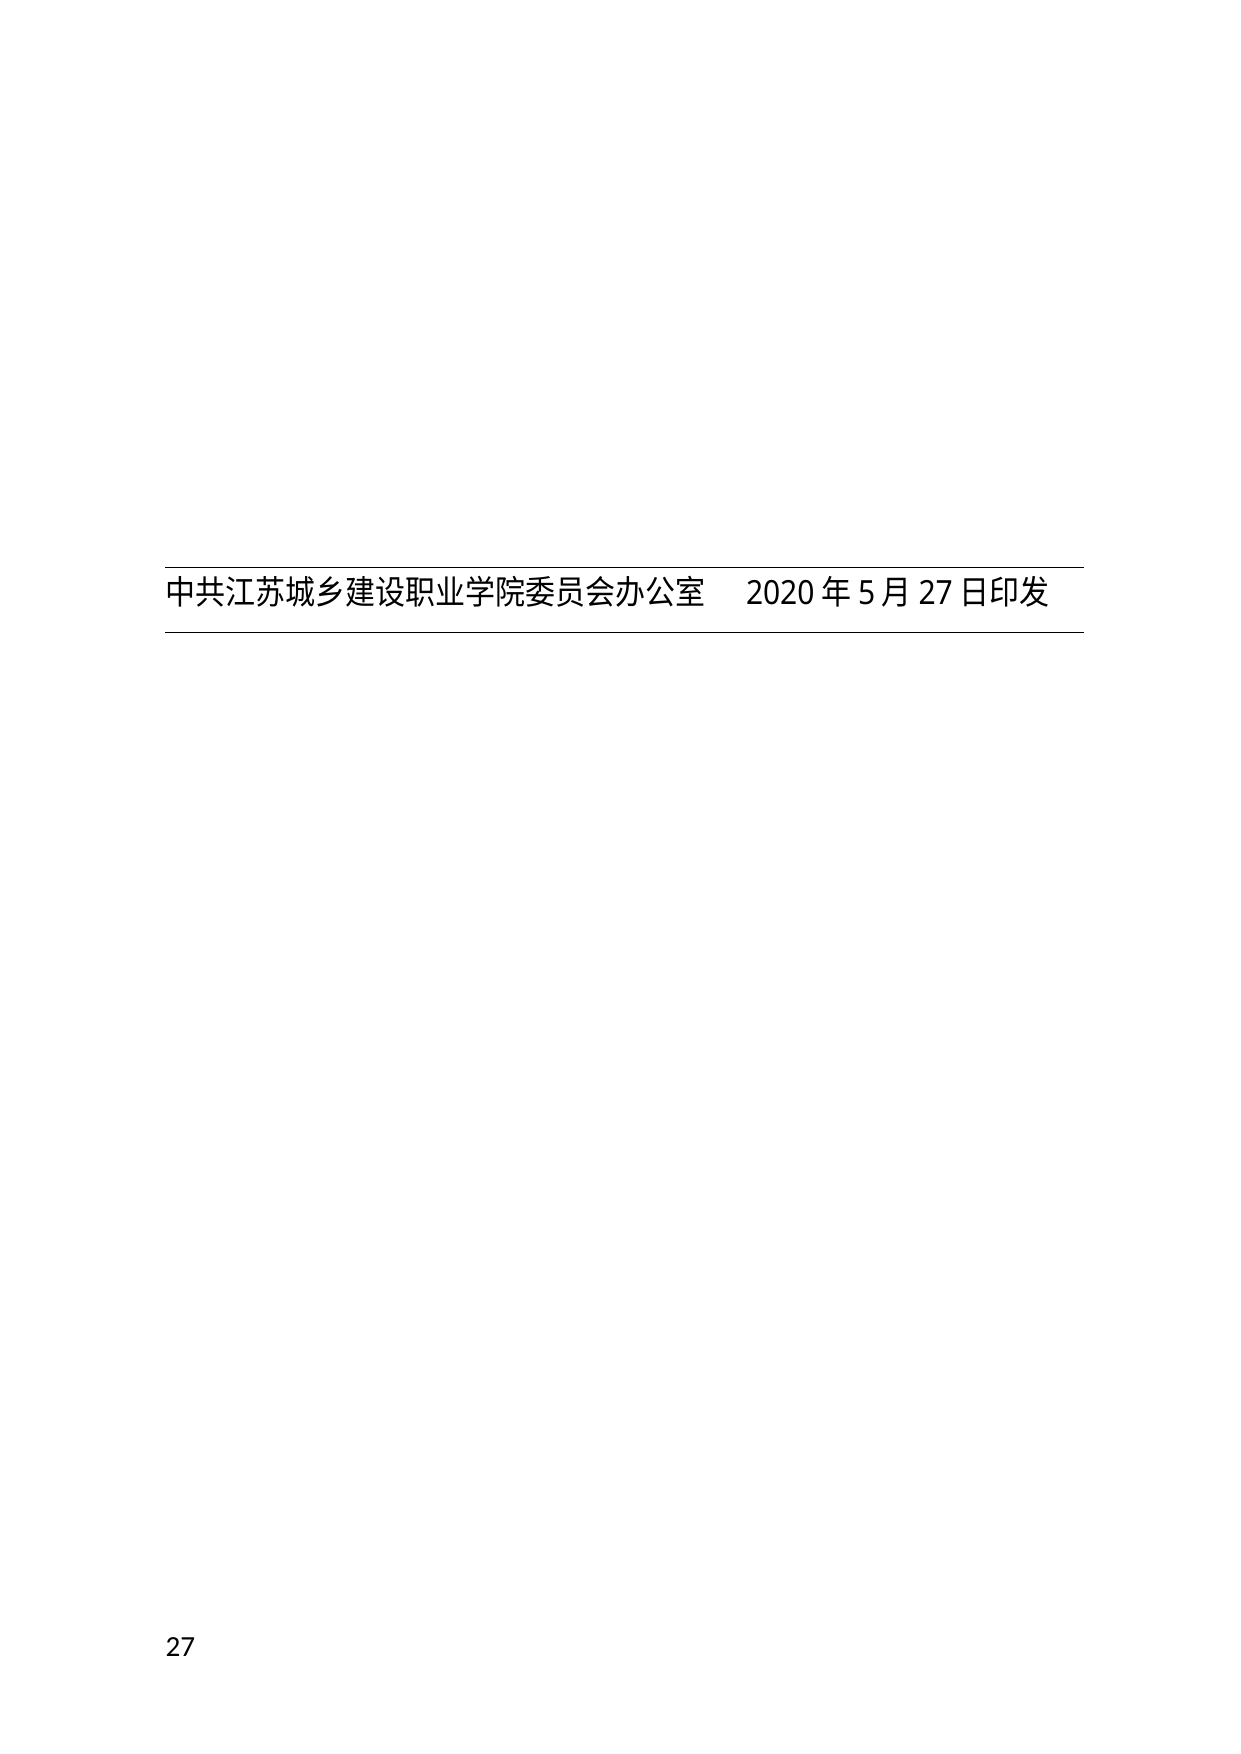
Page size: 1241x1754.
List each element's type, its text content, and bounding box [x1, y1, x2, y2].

text 中共江苏城乡建设职业学院委员会办公室 2020年5月27日印发 [165, 558, 1087, 614]
